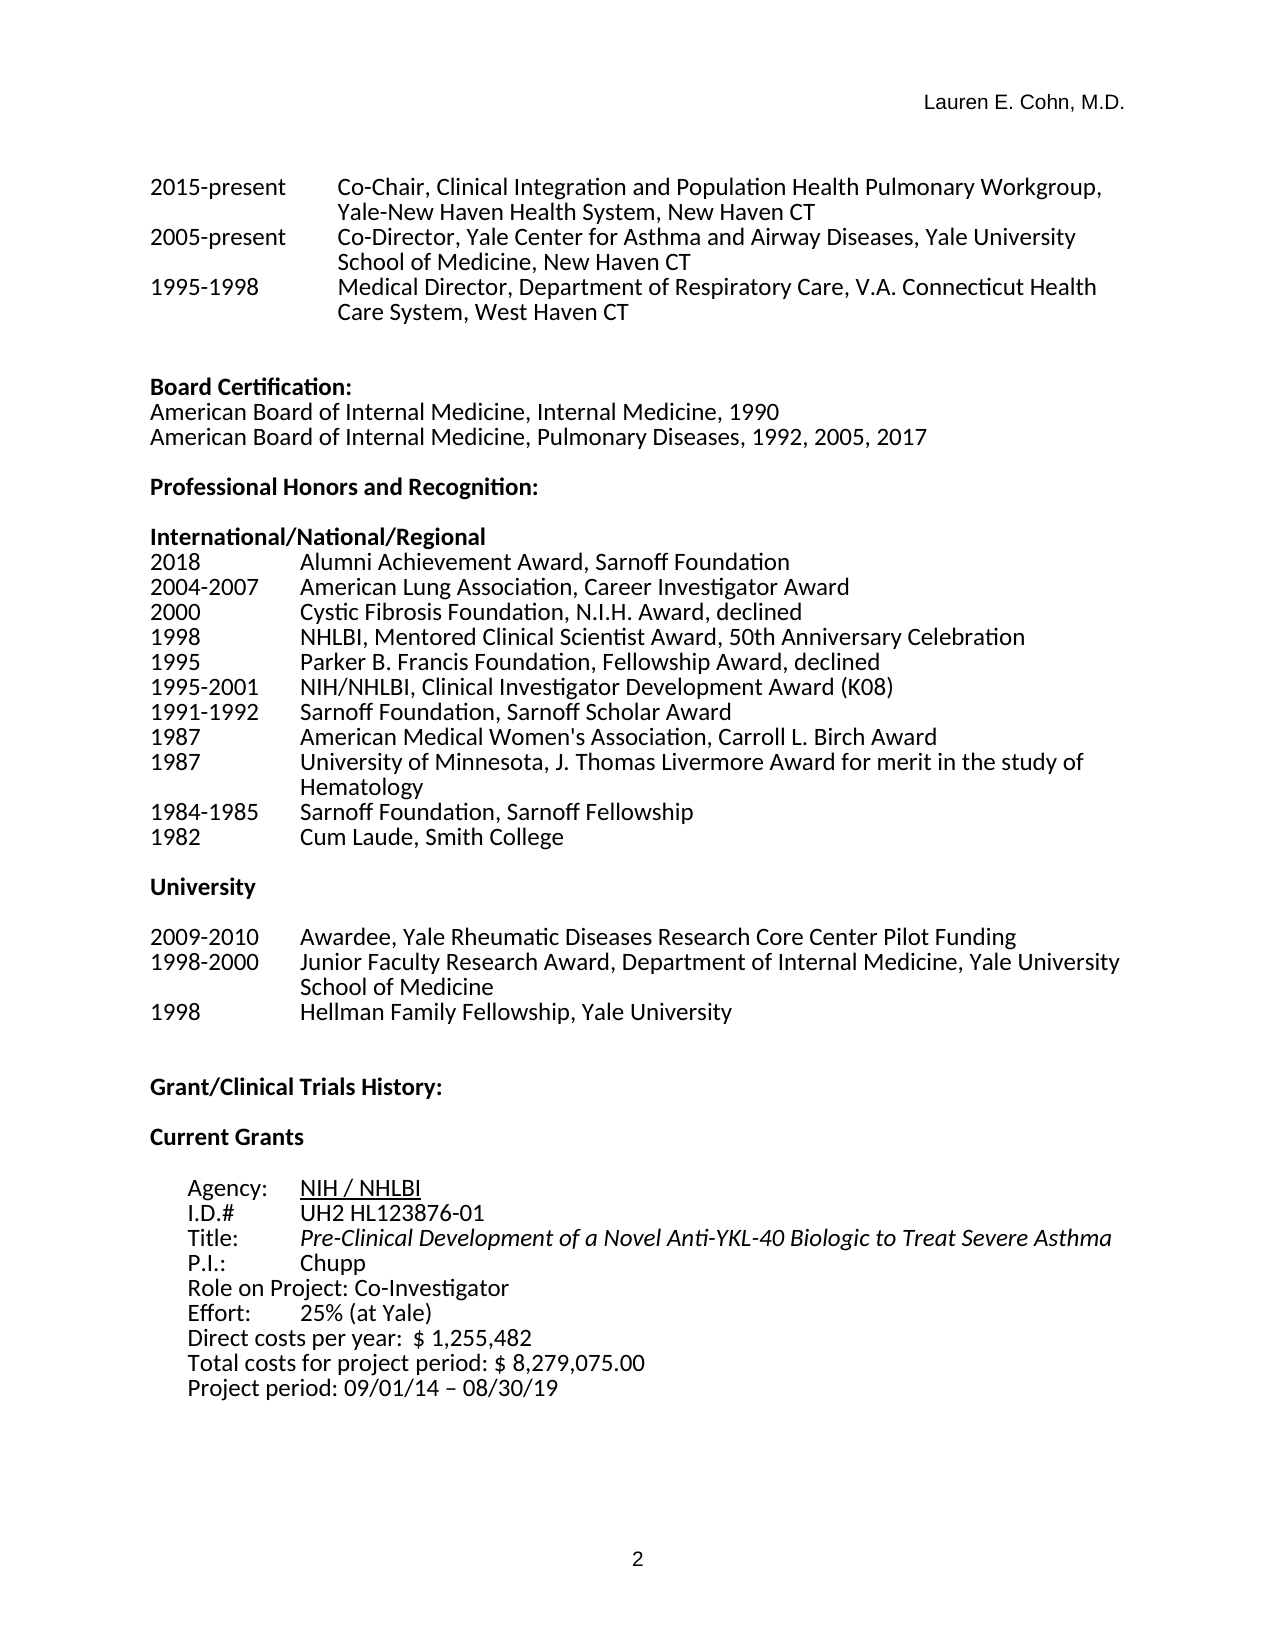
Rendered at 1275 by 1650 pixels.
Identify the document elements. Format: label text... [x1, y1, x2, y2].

text Current Grants [150, 1125, 1125, 1150]
text 2009-2010 Awardee, Yale Rheumatic Diseases Research Core Center Pilot Funding [150, 925, 1125, 950]
text International/National/Regional [150, 525, 1125, 550]
text Total costs for project period: $ 8,279,075.00 [187, 1351, 1125, 1376]
text American Board of Internal Medicine, Internal Medicine, 1990 [150, 400, 1125, 425]
text Agency: NIH / NHLBI [187, 1176, 1125, 1201]
text Effort: 25% (at Yale) [187, 1301, 1125, 1326]
text 2004-2007 American Lung Association, Career Investigator Award [150, 575, 1125, 600]
text Project period: 09/01/14 – 08/30/19 [187, 1376, 1125, 1401]
text Grant/Clinical Trials History: [150, 1075, 1125, 1100]
text 1995 Parker B. Francis Foundation, Fellowship Award, declined [150, 650, 1125, 675]
text 2005-present Co-Director, Yale Center for Asthma and Airway Diseases, Yale University School of Medicine, New Haven CT [150, 225, 1125, 275]
text 2000 Cystic Fibrosis Foundation, N.I.H. Award, declined [150, 600, 1125, 625]
text Direct costs per year: $ 1,255,482 [187, 1326, 1125, 1351]
text 1984-1985 Sarnoff Foundation, Sarnoff Fellowship [150, 800, 1125, 825]
text Title: Pre-Clinical Development of a Novel Anti-YKL-40 Biologic to Treat Severe Asthma [150, 1226, 1125, 1251]
text 1998 Hellman Family Fellowship, Yale University [150, 1000, 1125, 1025]
subtitle Board Certification: [150, 375, 1125, 400]
text 1987 University of Minnesota, J. Thomas Livermore Award for merit in the study of Hematology [150, 750, 1125, 800]
text 1998 NHLBI, Mentored Clinical Scientist Award, 50th Anniversary Celebration [150, 625, 1125, 650]
text University [150, 875, 1125, 900]
text 1987 American Medical Women's Association, Carroll L. Birch Award [150, 725, 1125, 750]
subtitle Professional Honors and Recognition: [150, 475, 1125, 500]
text 1982 Cum Laude, Smith College [150, 825, 1125, 850]
text 1998-2000 Junior Faculty Research Award, Department of Internal Medicine, Yale University School of Medicine [150, 950, 1125, 1000]
text American Board of Internal Medicine, Pulmonary Diseases, 1992, 2005, 2017 [150, 425, 1125, 450]
text P.I.: Chupp [187, 1251, 1125, 1276]
text 1991-1992 Sarnoff Foundation, Sarnoff Scholar Award [150, 700, 1125, 725]
text 2015-present Co-Chair, Clinical Integration and Population Health Pulmonary Workgroup, Yale-New Haven Health System, New Haven CT [150, 175, 1125, 225]
text I.D.# UH2 HL123876-01 [187, 1201, 1125, 1226]
text 1995-2001 NIH/NHLBI, Clinical Investigator Development Award (K08) [150, 675, 1125, 700]
text Role on Project: Co-Investigator [187, 1276, 1125, 1301]
text 2018 Alumni Achievement Award, Sarnoff Foundation [150, 550, 1125, 575]
text 1995-1998 Medical Director, Department of Respiratory Care, V.A. Connecticut Health Care System, West Haven CT [150, 275, 1125, 325]
